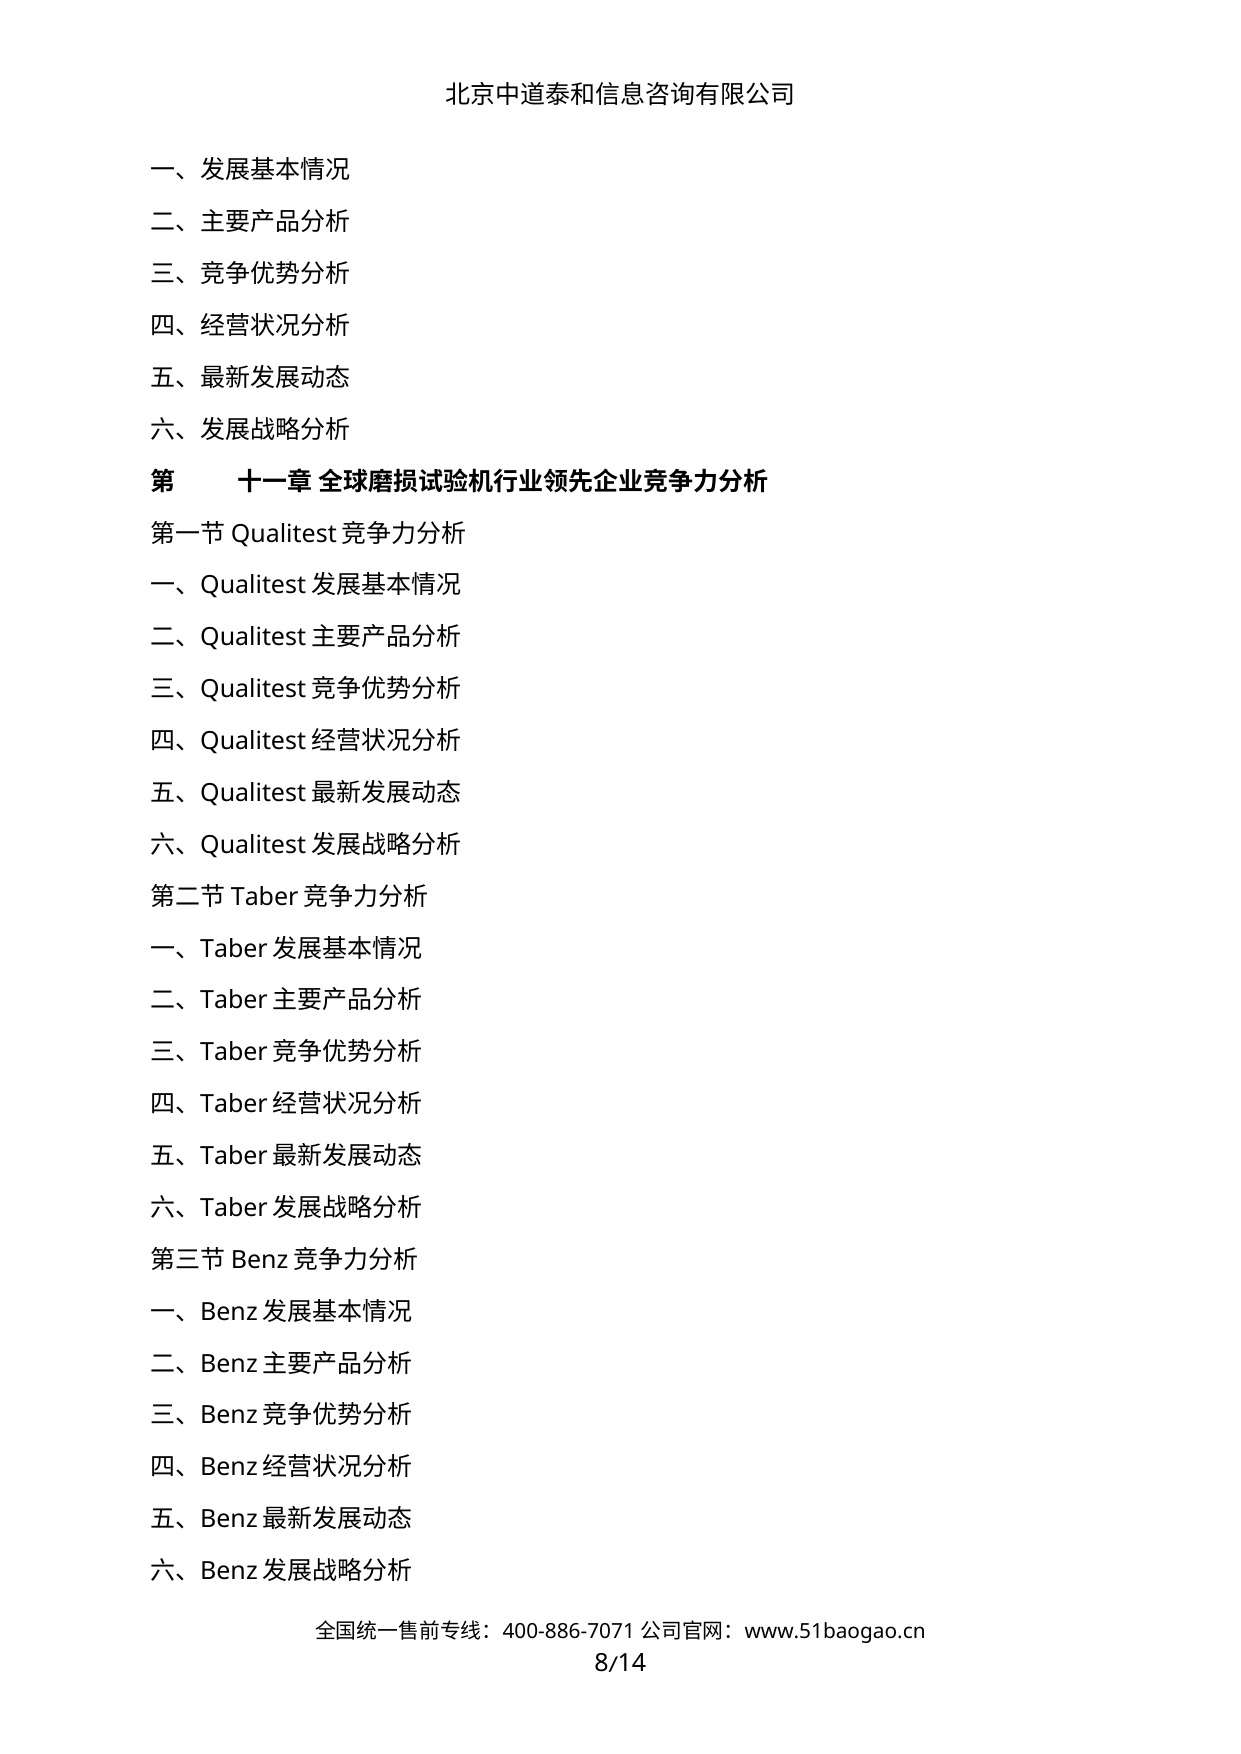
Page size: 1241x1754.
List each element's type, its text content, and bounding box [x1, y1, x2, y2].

text 五、最新发展动态 [150, 357, 1090, 394]
text 五、Taber最新发展动态 [150, 1136, 1090, 1172]
text 二、主要产品分析 [150, 202, 1090, 238]
text 第三节 Benz竞争力分析 [150, 1239, 1090, 1276]
text 第 十一章 全球磨损试验机行业领先企业竞争力分析 [150, 461, 1090, 497]
text 二、Qualitest主要产品分析 [150, 617, 1090, 653]
text 六、发展战略分析 [150, 409, 1090, 446]
text 六、Qualitest发展战略分析 [150, 824, 1090, 861]
text 三、Qualitest竞争优势分析 [150, 669, 1090, 705]
text 六、Benz发展战略分析 [150, 1551, 1090, 1587]
text 四、Taber经营状况分析 [150, 1084, 1090, 1120]
text 三、竞争优势分析 [150, 254, 1090, 290]
text 第二节 Taber竞争力分析 [150, 876, 1090, 912]
text 一、发展基本情况 [150, 150, 1090, 186]
text 四、Qualitest经营状况分析 [150, 721, 1090, 757]
text 四、Benz经营状况分析 [150, 1447, 1090, 1483]
text 四、经营状况分析 [150, 306, 1090, 342]
text 三、Taber竞争优势分析 [150, 1032, 1090, 1068]
text 二、Benz主要产品分析 [150, 1343, 1090, 1379]
text 二、Taber主要产品分析 [150, 980, 1090, 1016]
text 一、Qualitest发展基本情况 [150, 565, 1090, 601]
text 三、Benz竞争优势分析 [150, 1395, 1090, 1431]
text 六、Taber发展战略分析 [150, 1187, 1090, 1224]
text 第一节 Qualitest竞争力分析 [150, 513, 1090, 549]
text 一、Taber发展基本情况 [150, 928, 1090, 964]
text 五、Benz最新发展动态 [150, 1499, 1090, 1535]
text 五、Qualitest最新发展动态 [150, 772, 1090, 809]
text 一、Benz发展基本情况 [150, 1291, 1090, 1327]
